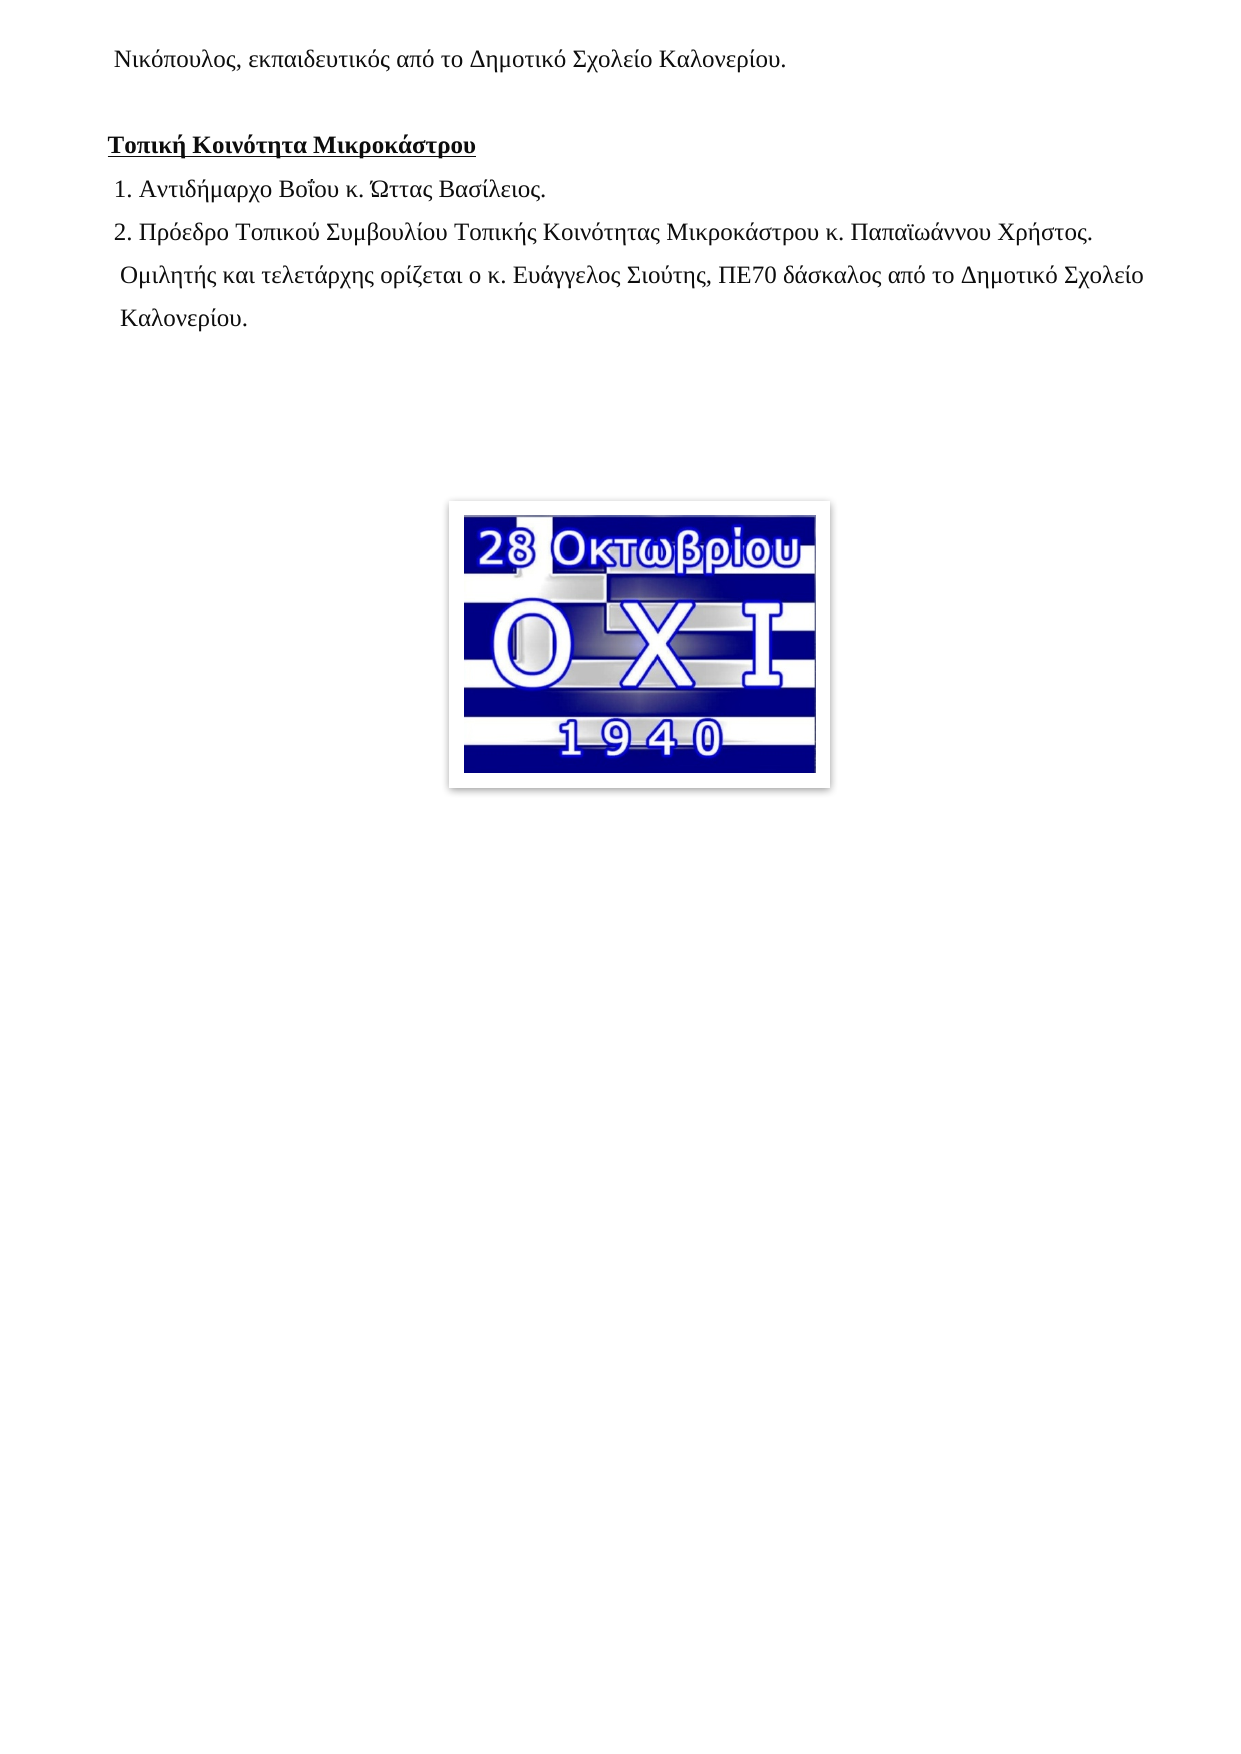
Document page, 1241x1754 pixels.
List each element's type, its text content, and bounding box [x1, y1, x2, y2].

text Νικόπουλος, εκπαιδευτικός από το Δημοτικό Σχολείο Καλονερίου. [89, 44, 1167, 73]
text 2. Πρόεδρο Τοπικού Συμβουλίου Τοπικής Κοινότητας Μικροκάστρου κ. Παπαϊωάννου Χρήστος. [89, 217, 1196, 246]
text Καλονερίου. [89, 303, 1167, 332]
text 1. Αντιδήμαρχο Βοΐου κ. Ώττας Βασίλειος. [89, 174, 1181, 202]
text Τοπική Κοινότητα Μικροκάστρου [89, 131, 1167, 159]
picture [464, 515, 816, 773]
text Ομιλητής και τελετάρχης ορίζεται ο κ. Ευάγγελος Σιούτης, ΠΕ70 δάσκαλος από το Δημοτικό Σχολείο [89, 260, 1167, 289]
